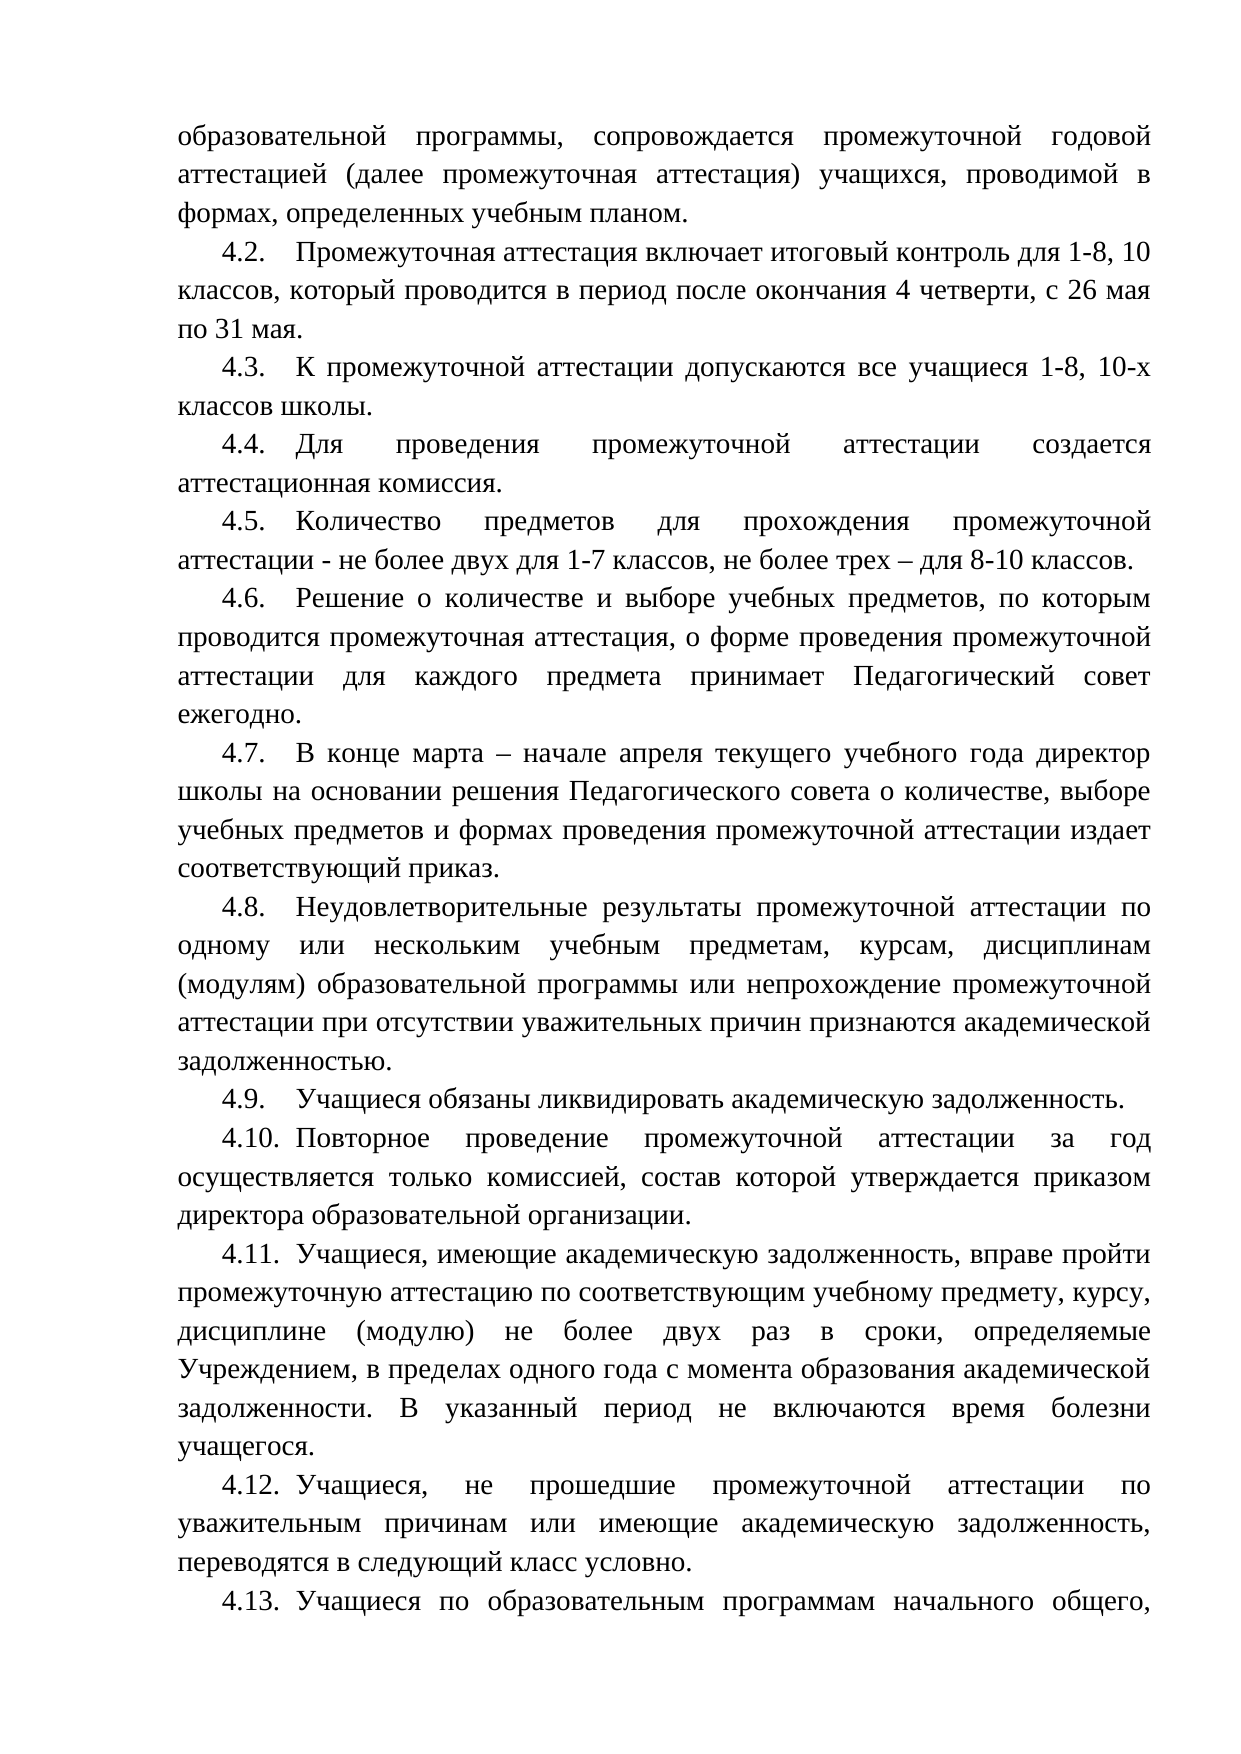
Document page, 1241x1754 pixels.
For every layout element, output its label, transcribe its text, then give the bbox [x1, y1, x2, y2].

list Для проведения промежуточной аттестации создается аттестационная комиссия. [177, 426, 1152, 498]
list Учащиеся, не прошедшие промежуточной аттестации по уважительным причинам или имеющие академическую задолженность, переводятся в следующий класс условно. [177, 1467, 1152, 1578]
list Повторное проведение промежуточной аттестации за год осуществляется только комиссией, состав которой утверждается приказом директора образовательной организации. [177, 1120, 1152, 1231]
list Неудовлетворительные результаты промежуточной аттестации по одному или нескольким учебным предметам, курсам, дисциплинам (модулям) образовательной программы или непрохождение промежуточной аттестации при отсутствии уважительных причин признаются академической задолженностью. [177, 889, 1152, 1077]
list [177, 118, 1152, 229]
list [177, 1583, 1152, 1616]
list Промежуточная аттестация включает итоговый контроль для 1-8, 10 классов, который проводится в период после окончания 4 четверти, с 26 мая по 31 мая. [177, 234, 1152, 344]
list К промежуточной аттестации допускаются все учащиеся 1-8, 10-х классов школы. [177, 349, 1152, 421]
list Учащиеся обязаны ликвидировать академическую задолженность. [177, 1082, 1152, 1115]
list В конце марта – начале апреля текущего учебного года директор школы на основании решения Педагогического совета о количестве, выборе учебных предметов и формах проведения промежуточной аттестации издает соответствующий приказ. [177, 735, 1152, 884]
list Решение о количестве и выборе учебных предметов, по которым проводится промежуточная аттестация, о форме проведения промежуточной аттестации для каждого предмета принимает Педагогический совет ежегодно. [177, 581, 1152, 730]
list Количество предметов для прохождения промежуточной аттестации - не более двух для 1-7 классов, не более трех – для 8-10 классов. [177, 503, 1152, 576]
list Учащиеся, имеющие академическую задолженность, вправе пройти промежуточную аттестацию по соответствующим учебному предмету, курсу, дисциплине (модулю) не более двух раз в сроки, определяемые Учреждением, в пределах одного года с момента образования академической задолженности. В указанный период не включаются время болезни учащегося. [177, 1236, 1152, 1462]
